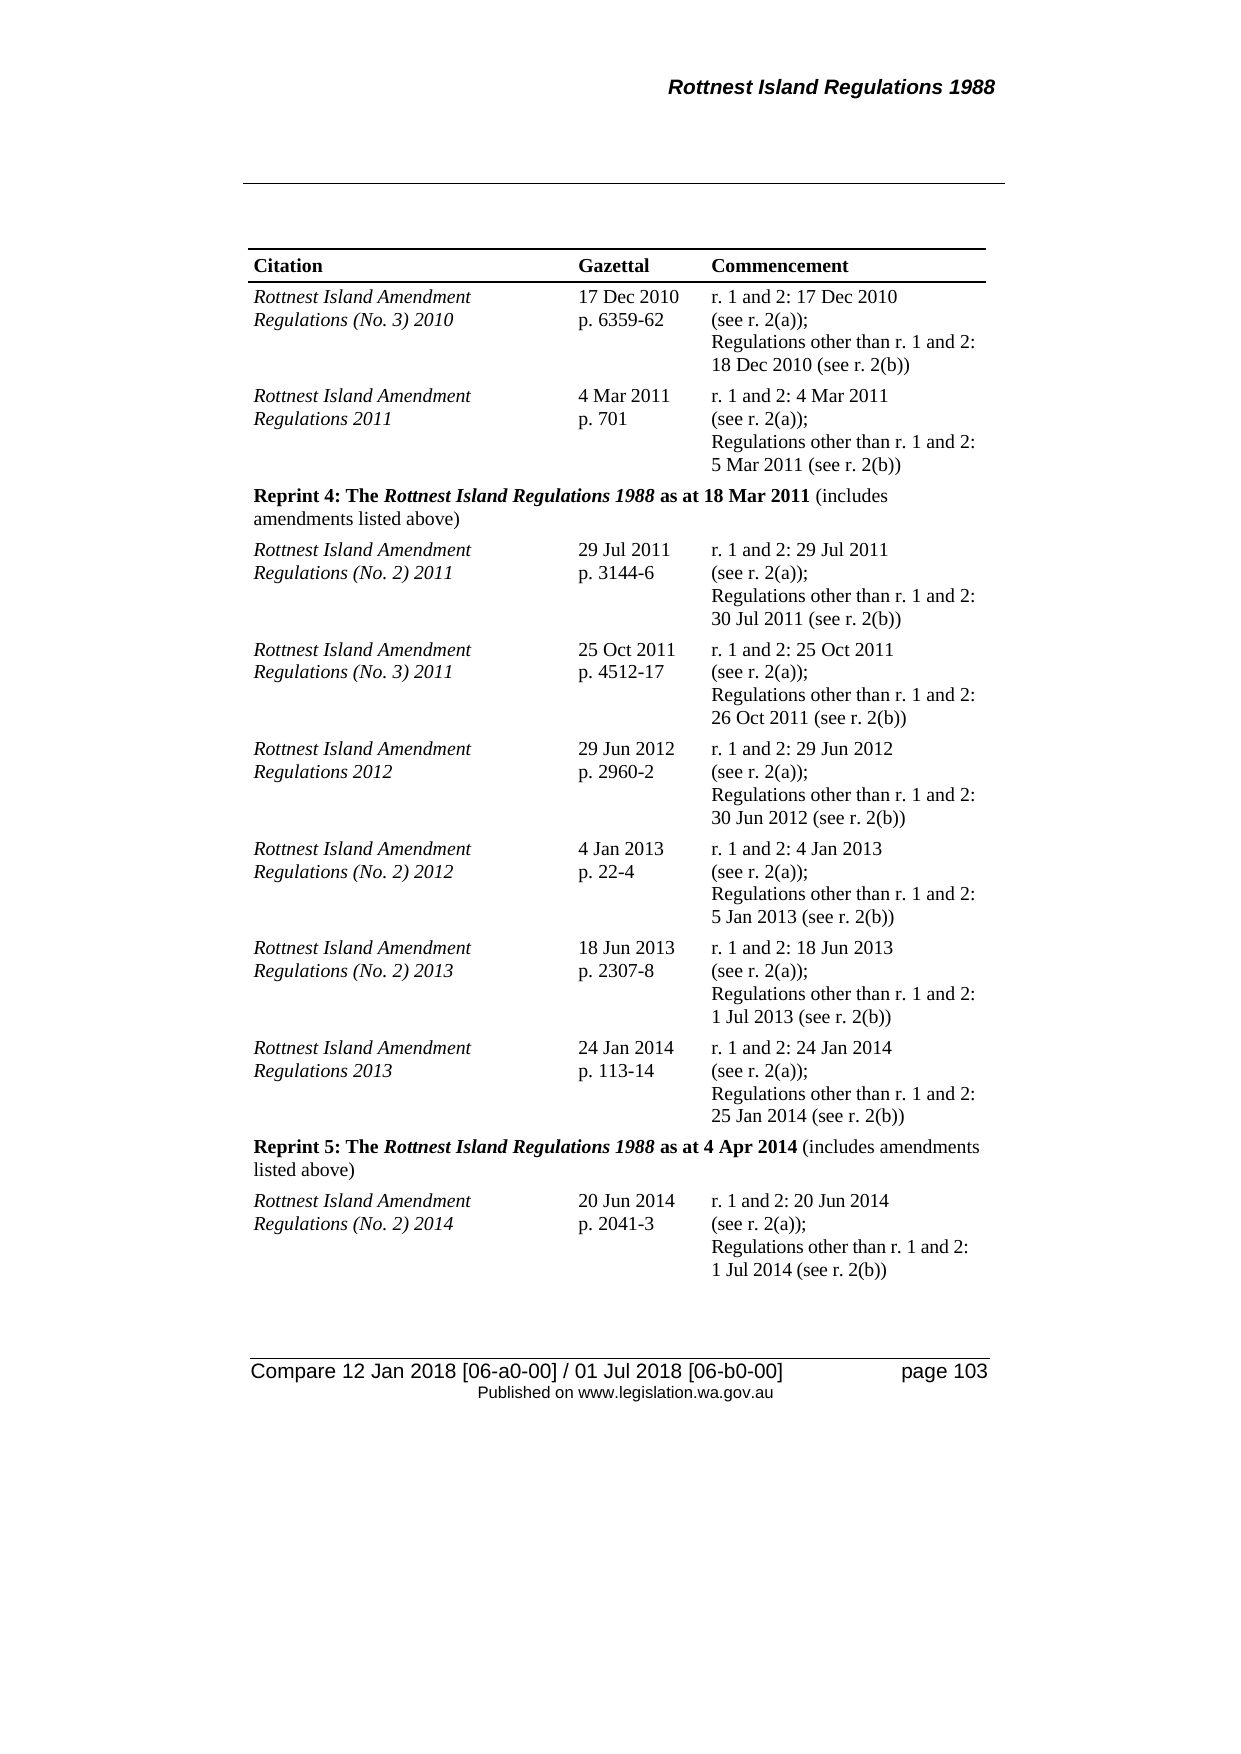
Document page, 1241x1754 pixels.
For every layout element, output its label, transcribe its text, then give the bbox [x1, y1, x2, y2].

table_cell Amendment Regulations 2012 [248, 733, 572, 833]
table_cell Amendment Regulations 2013 [248, 1032, 572, 1131]
table_cell r. 1 and 2: 29 Jul 2011 (see r. 2(a)); Regulations other than r. 1 and 2: 30 Jul 2011 (see r. 2(b)) [705, 534, 986, 633]
table_cell 29 Jun 2012 p. 2960-2 [572, 733, 705, 833]
table_cell r. 1 and 2: 4 Mar 2011 (see r. 2(a)); Regulations other than r. 1 and 2: 5 Mar 2011 (see r. 2(b)) [705, 380, 986, 480]
table_header Commencement [705, 250, 986, 281]
table_cell Rottnest Amendment Regulations (No. 3) 2010 [248, 283, 572, 380]
table_header Gazettal [572, 250, 705, 281]
table_cell 25 Oct 2011 p. 4512-17 [572, 634, 705, 733]
table_cell r. 1 and 2: 25 Oct 2011 (see r. 2(a)); Regulations other than r. 1 and 2: 26 Oct 2011 (see r. 2(b)) [705, 634, 986, 733]
table_cell Amendment Regulations (No. 3) 2011 [248, 634, 572, 733]
table_cell r. 1 and 2: 17 Dec 2010 (see r. 2(a)); Regulations other than r. 1 and 2: 18 Dec 2010 (see r. 2(b)) [705, 283, 986, 380]
table_cell Rottnest Island Amendment Regulations (No. 2) 2014 [248, 1185, 572, 1285]
table_cell r. 1 and 2: 18 Jun 2013 (see r. 2(a)); Regulations other than r. 1 and 2: 1 Jul 2013 (see r. 2(b)) [705, 932, 986, 1032]
table_cell 24 Jan 2014 p. 113-14 [572, 1032, 705, 1131]
table_cell 29 Jul 2011 p. 3144-6 [572, 534, 705, 633]
table_cell Amendment Regulations (No. 2) 2013 [248, 932, 572, 1032]
table_cell 18 Jun 2013 p. 2307-8 [572, 932, 705, 1032]
table_cell Reprint 4: The Regulations 1988 as at 18 Mar 2011 (includes amendments listed above) [248, 480, 986, 534]
table_cell 17 Dec 2010 p. 6359-62 [572, 283, 705, 380]
table_header Citation [248, 250, 572, 281]
table_cell Amendment Regulations (No. 2) 2012 [248, 833, 572, 932]
table_cell r. 1 and 2: 29 Jun 2012 (see r. 2(a)); Regulations other than r. 1 and 2: 30 Jun 2012 (see r. 2(b)) [705, 733, 986, 833]
table_cell 4 Jan 2013 p. 22-4 [572, 833, 705, 932]
table_cell r. 1 and 2: 20 Jun 2014 (see r. 2(a)); Regulations other than r. 1 and 2: 1 Jul 2014 (see r. 2(b)) [705, 1185, 986, 1285]
table_cell r. 1 and 2: 4 Jan 2013 (see r. 2(a)); Regulations other than r. 1 and 2: 5 Jan 2013 (see r. 2(b)) [705, 833, 986, 932]
table_cell Rottnest Amendment Regulations (No. 2) 2011 [248, 534, 572, 633]
table_cell 20 Jun 2014 p. 2041-3 [572, 1185, 705, 1285]
table_cell r. 1 and 2: 24 Jan 2014 (see r. 2(a)); Regulations other than r. 1 and 2: 25 Jan 2014 (see r. 2(b)) [705, 1032, 986, 1131]
table_cell 4 Mar 2011 p. 701 [572, 380, 705, 480]
table_cell Rottnest Amendment Regulations 2011 [248, 380, 572, 480]
table_cell Reprint 5: The Regulations 1988 as at 4 Apr 2014 (includes amendments listed above) [248, 1131, 986, 1185]
